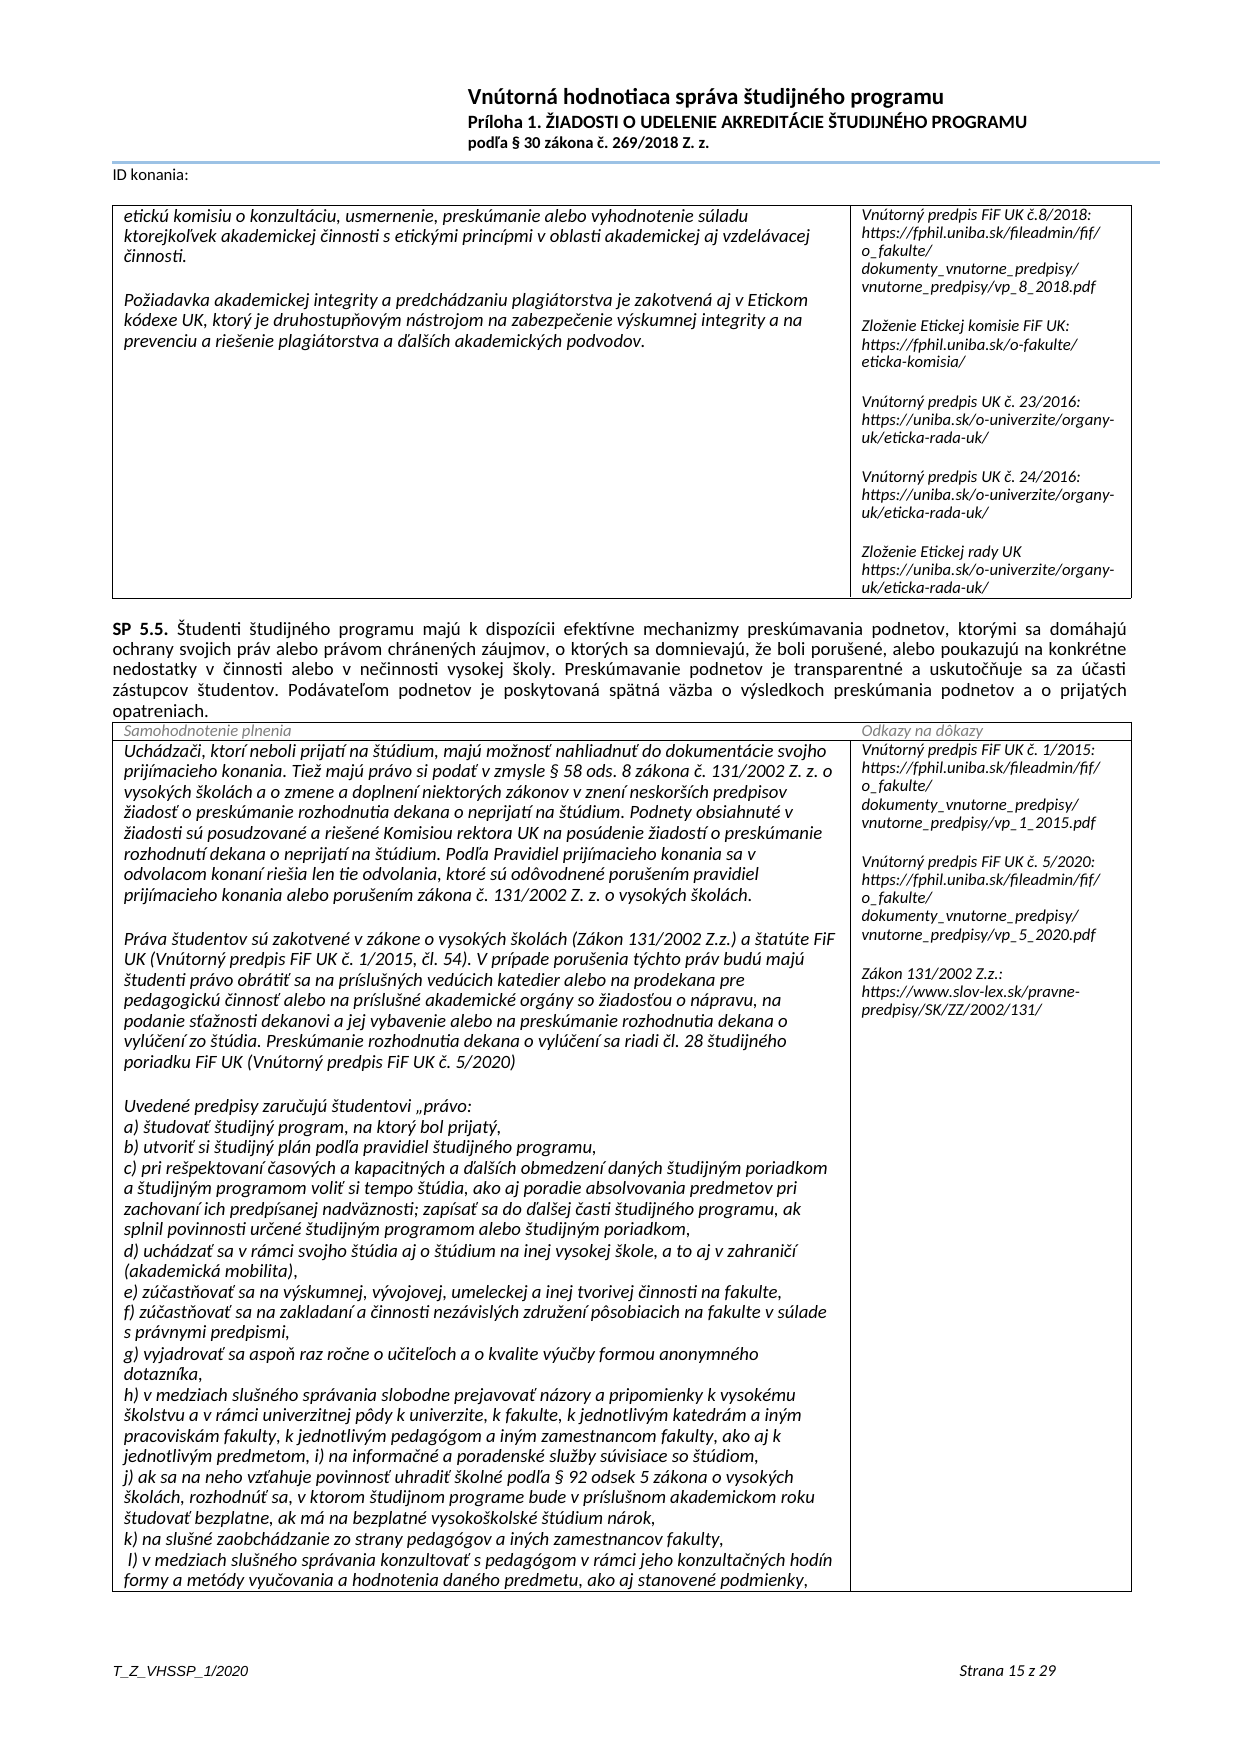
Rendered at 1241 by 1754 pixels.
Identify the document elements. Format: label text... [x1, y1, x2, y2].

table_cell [113, 206, 850, 597]
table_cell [851, 741, 1131, 1591]
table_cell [851, 206, 1131, 597]
table_header Odkazy na dôkazy [850, 723, 1131, 740]
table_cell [113, 741, 850, 1591]
text SP 5.5. Študenti študijného programu majú k dispozícii efektívne mechanizmy preskúmavania podnetov, ktorými sa domáhajú ochrany svojich práv alebo právom chránených záujmov, o ktorých sa domnievajú, že boli porušené, alebo poukazujú na konkrétne nedostatky v činnosti alebo v nečinnosti vysokej školy. Preskúmavanie podnetov je transparentné a uskutočňuje sa za účasti zástupcov študentov. Podávateľom podnetov je poskytovaná spätná väzba o výsledkoch preskúmania podnetov a o prijatých opatreniach. [112, 618, 1128, 722]
table_header Samohodnotenie plnenia [113, 723, 850, 740]
